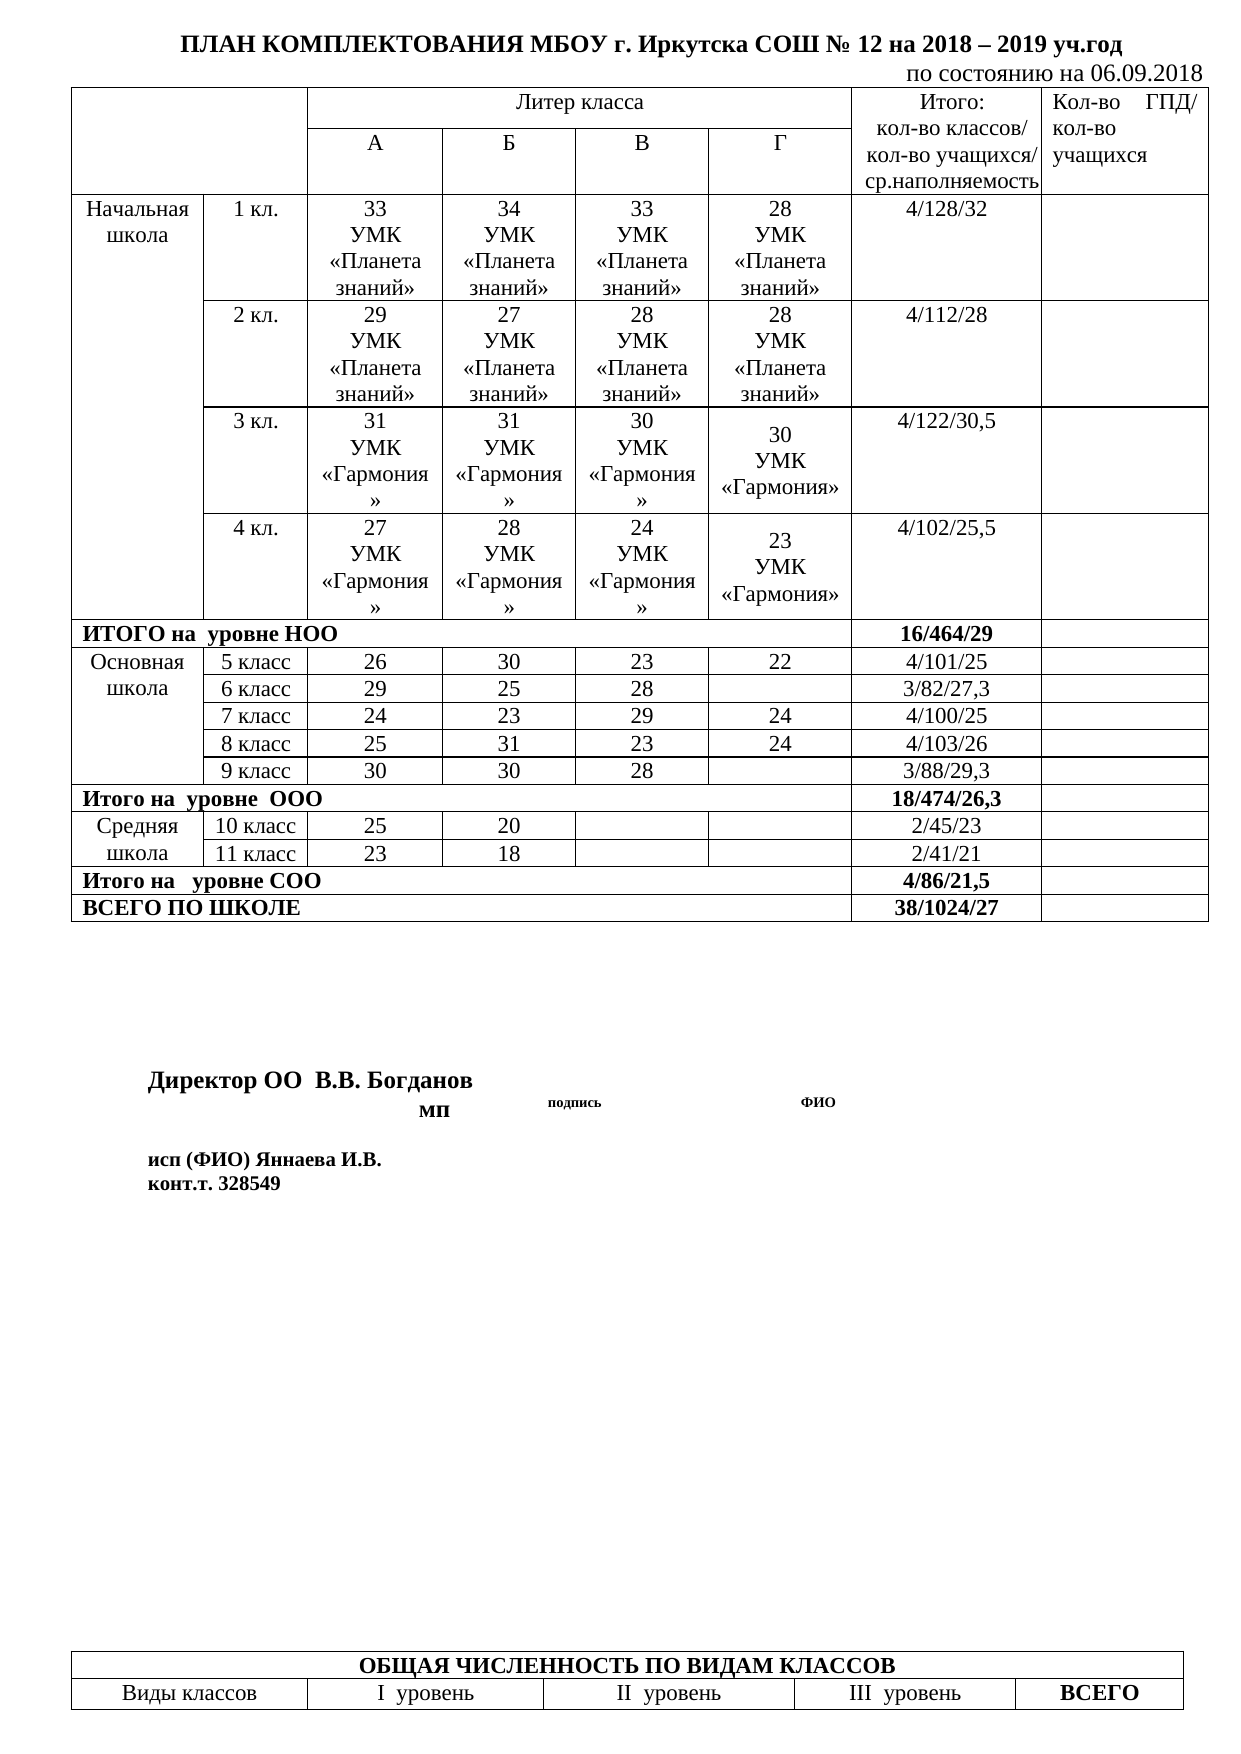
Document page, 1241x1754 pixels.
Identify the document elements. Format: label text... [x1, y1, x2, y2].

table_cell [709, 675, 851, 702]
table_cell 4 кл. [204, 514, 307, 619]
table_cell 28 УМК «Планета знаний» [709, 301, 851, 406]
table_cell 2 кл. [204, 301, 307, 406]
table_cell 18/474/26,3 [852, 785, 1041, 811]
table_cell 8 класс [204, 730, 307, 756]
table_cell 4/101/25 [852, 648, 1041, 674]
table_cell 30 [308, 758, 442, 784]
table_cell [709, 812, 851, 839]
table_cell [1042, 301, 1208, 406]
table_cell 4/122/30,5 [852, 408, 1041, 513]
table_cell [1042, 730, 1208, 756]
table_cell А [308, 129, 442, 193]
table_cell 1 кл. [204, 195, 307, 300]
table_cell [1042, 758, 1208, 784]
table_cell 10 класс [204, 812, 307, 839]
table_cell 34 УМК «Планета знаний» [443, 195, 575, 300]
table_cell 4/86/21,5 [852, 867, 1041, 893]
table_cell 27 УМК «Гармония» [308, 514, 442, 619]
table_cell 6 класс [204, 675, 307, 702]
table_header [72, 88, 307, 193]
table_cell ИТОГО на уровне НОО [72, 620, 851, 647]
table_cell 31 УМК «Гармония» [308, 408, 442, 513]
table_cell Виды классов [72, 1679, 307, 1709]
table_cell [1042, 408, 1208, 513]
text конт.т. 328549 [148, 1171, 1211, 1195]
table_cell 30 [443, 648, 575, 674]
table_header Кол-во ГПД/ кол-во учащихся [1042, 88, 1208, 193]
table_cell 4/102/25,5 [852, 514, 1041, 619]
table_cell Основная школа [72, 648, 203, 784]
table_cell 23 [576, 730, 708, 756]
table_cell [1042, 867, 1208, 893]
table_cell 28 [576, 758, 708, 784]
subtitle ПЛАН КОМПЛЕКТОВАНИЯ МБОУ г. Иркутска СОШ № 12 на 2018 – 2019 уч.год [29, 29, 1240, 58]
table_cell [795, 1679, 1015, 1709]
text исп (ФИО) Яннаева И.В. [148, 1147, 1211, 1171]
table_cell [308, 1679, 543, 1709]
table_header ОБЩАЯ ЧИСЛЕННОСТЬ ПО ВИДАМ КЛАССОВ [72, 1652, 1183, 1678]
table_cell [709, 840, 851, 866]
table_cell 33 УМК «Планета знаний» [308, 195, 442, 300]
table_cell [544, 1679, 794, 1709]
table_cell 24 [308, 703, 442, 729]
table_cell 31 [443, 730, 575, 756]
table_cell 23 УМК «Гармония» [709, 514, 851, 619]
table_cell Итого на уровне ООО [72, 785, 851, 811]
table_cell [1042, 785, 1208, 811]
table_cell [1016, 1679, 1183, 1709]
table_cell 27 УМК «Планета знаний» [443, 301, 575, 406]
table_cell 3/88/29,3 [852, 758, 1041, 784]
table_cell 30 [443, 758, 575, 784]
table_cell 28 УМК «Гармония» [443, 514, 575, 619]
text мп подпись ФИО [29, 1094, 1211, 1123]
table_cell 24 [709, 730, 851, 756]
table_cell 30 УМК «Гармония» [576, 408, 708, 513]
table_cell 4/112/28 [852, 301, 1041, 406]
table_cell 4/100/25 [852, 703, 1041, 729]
table_cell 28 УМК «Планета знаний» [709, 195, 851, 300]
table_cell 16/464/29 [852, 620, 1041, 647]
table_cell 3/82/27,3 [852, 675, 1041, 702]
table_cell Средняя школа [72, 812, 203, 866]
table_cell 22 [709, 648, 851, 674]
table_cell 25 [308, 812, 442, 839]
table_cell 26 [308, 648, 442, 674]
table_cell [1042, 620, 1208, 647]
text Директор ОО В.В. Богданов [148, 1066, 1211, 1094]
table_cell 4/128/32 [852, 195, 1041, 300]
table_cell 31 УМК «Гармония» [443, 408, 575, 513]
table_cell Г [709, 129, 851, 193]
table_cell 23 [308, 840, 442, 866]
table_cell 25 [443, 675, 575, 702]
table_cell 38/1024/27 [852, 895, 1041, 921]
table_cell 24 [709, 703, 851, 729]
table_cell 29 [308, 675, 442, 702]
table_cell 2/41/21 [852, 840, 1041, 866]
table_cell 7 класс [204, 703, 307, 729]
table_cell 29 УМК «Планета знаний» [308, 301, 442, 406]
table_cell Итого на уровне СОО [72, 867, 851, 893]
table_cell 28 [576, 675, 708, 702]
table_cell 11 класс [204, 840, 307, 866]
table_cell 25 [308, 730, 442, 756]
table_cell 4/103/26 [852, 730, 1041, 756]
table_cell 29 [576, 703, 708, 729]
table_cell 9 класс [204, 758, 307, 784]
table_cell 33 УМК «Планета знаний» [576, 195, 708, 300]
table_header Литер класса [308, 88, 851, 128]
text по состоянию на 06.09.2018 [29, 58, 1211, 87]
table_cell Б [443, 129, 575, 193]
table_cell 23 [443, 703, 575, 729]
table_cell [1042, 703, 1208, 729]
table_cell 3 кл. [204, 408, 307, 513]
table_cell [1042, 195, 1208, 300]
table_cell Начальная школа [72, 195, 203, 619]
table_cell [1042, 514, 1208, 619]
table_cell [1042, 812, 1208, 839]
table_cell [709, 758, 851, 784]
table_cell 5 класс [204, 648, 307, 674]
table_cell [1042, 840, 1208, 866]
table_cell [1042, 675, 1208, 702]
table_cell 30 УМК «Гармония» [709, 408, 851, 513]
table_header Итого: кол-во классов/ кол-во учащихся/ ср.наполняемость [852, 88, 1041, 193]
table_cell 18 [443, 840, 575, 866]
table_cell 28 УМК «Планета знаний» [576, 301, 708, 406]
table_cell 24 УМК «Гармония» [576, 514, 708, 619]
table_cell [1042, 895, 1208, 921]
table_cell 20 [443, 812, 575, 839]
table_cell 23 [576, 648, 708, 674]
table_cell [576, 812, 708, 839]
table_cell В [576, 129, 708, 193]
table_cell 2/45/23 [852, 812, 1041, 839]
table_cell ВСЕГО ПО ШКОЛЕ [72, 895, 851, 921]
table_cell [1042, 648, 1208, 674]
table_cell [576, 840, 708, 866]
